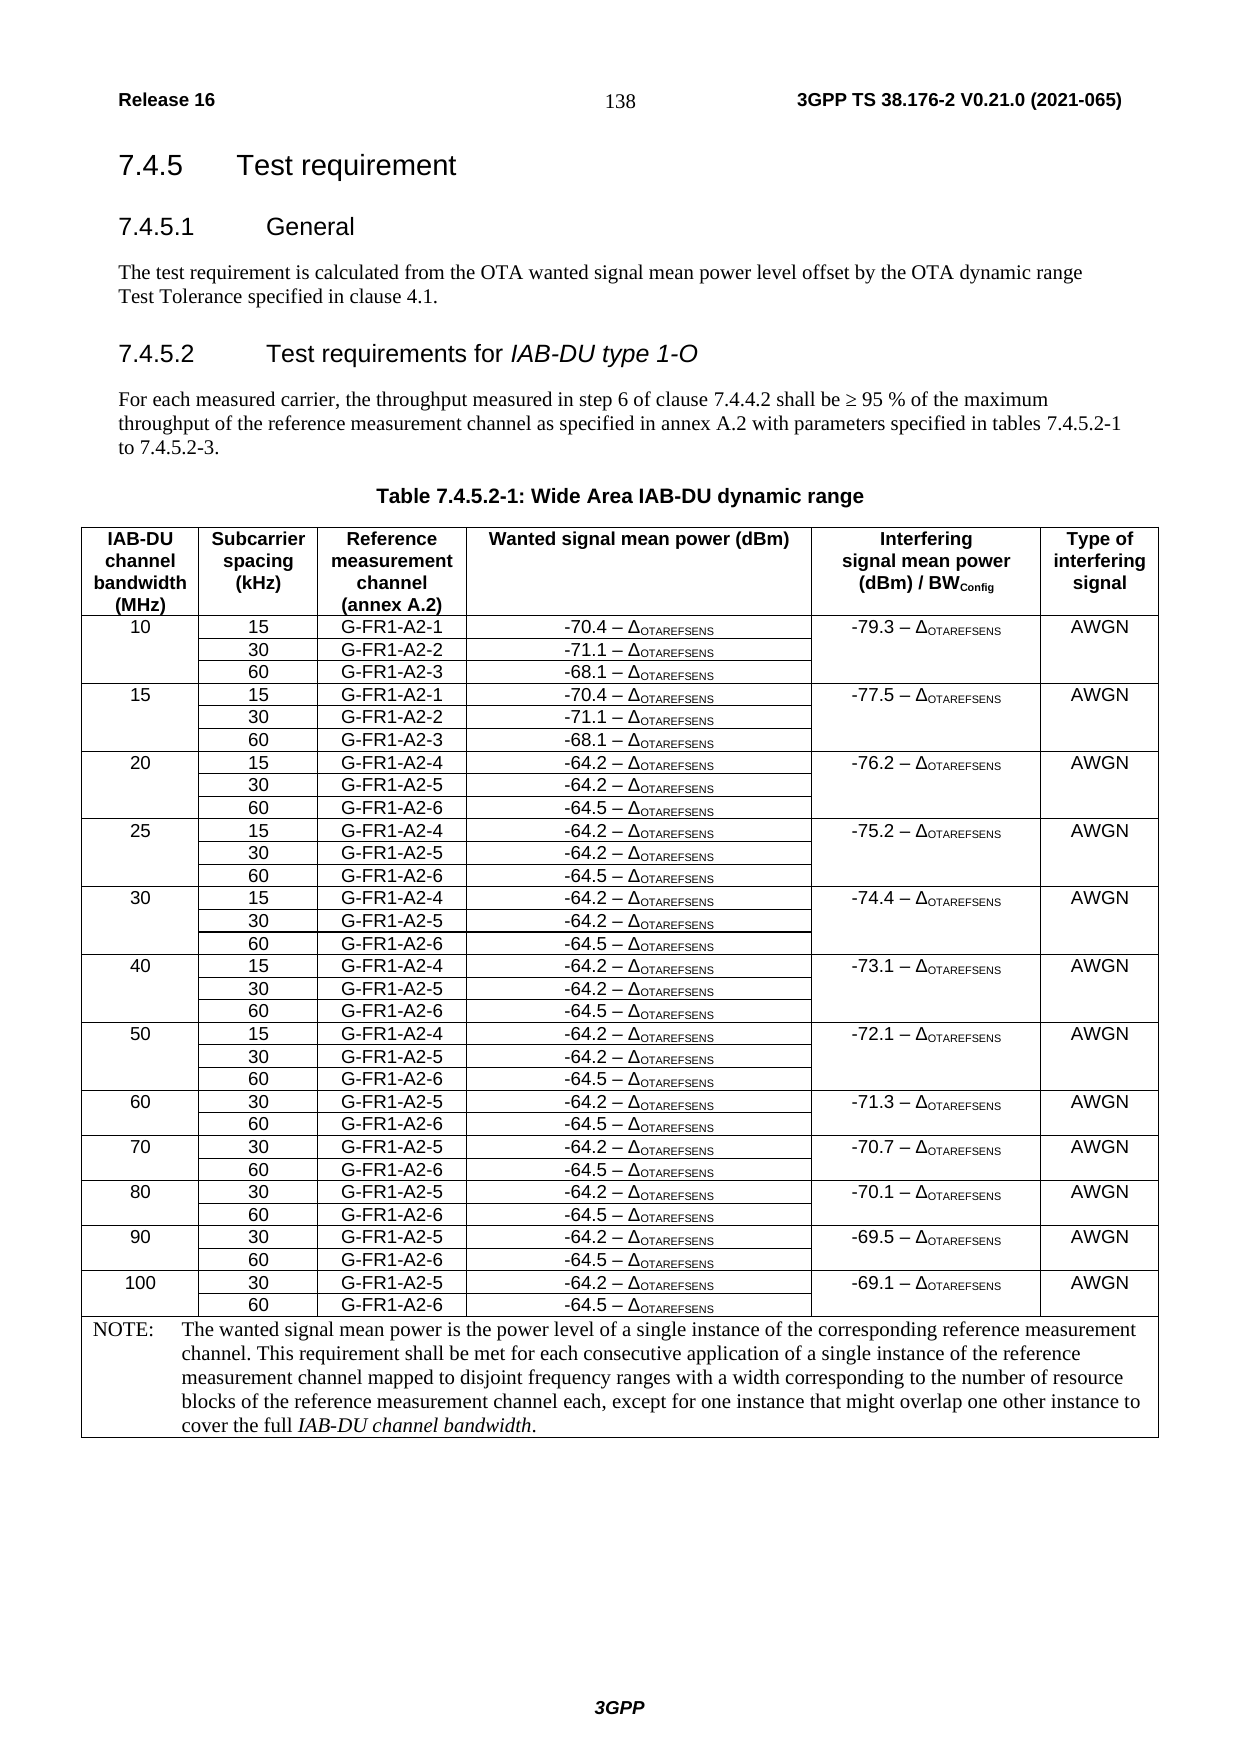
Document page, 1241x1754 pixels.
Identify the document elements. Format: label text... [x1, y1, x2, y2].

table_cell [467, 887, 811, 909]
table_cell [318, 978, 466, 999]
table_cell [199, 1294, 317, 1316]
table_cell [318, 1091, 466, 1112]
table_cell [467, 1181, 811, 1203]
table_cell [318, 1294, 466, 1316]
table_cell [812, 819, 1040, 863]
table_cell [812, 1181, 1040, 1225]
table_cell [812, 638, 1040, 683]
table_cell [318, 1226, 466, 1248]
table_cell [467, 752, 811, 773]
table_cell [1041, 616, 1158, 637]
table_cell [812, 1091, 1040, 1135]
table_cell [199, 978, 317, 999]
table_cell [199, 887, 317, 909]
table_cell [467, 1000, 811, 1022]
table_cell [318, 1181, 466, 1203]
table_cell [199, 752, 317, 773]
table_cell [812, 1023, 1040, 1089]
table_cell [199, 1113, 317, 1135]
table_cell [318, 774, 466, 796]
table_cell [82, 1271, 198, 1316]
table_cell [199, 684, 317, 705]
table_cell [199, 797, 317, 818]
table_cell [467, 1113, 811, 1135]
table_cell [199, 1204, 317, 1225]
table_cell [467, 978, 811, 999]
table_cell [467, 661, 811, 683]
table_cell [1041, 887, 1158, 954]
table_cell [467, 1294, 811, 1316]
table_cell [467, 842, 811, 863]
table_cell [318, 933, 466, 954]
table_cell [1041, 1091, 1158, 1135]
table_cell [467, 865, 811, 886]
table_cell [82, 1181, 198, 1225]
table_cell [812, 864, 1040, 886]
text For each measured carrier, the throughput measured in step 6 of clause 7.4.4.2 shall be ≥ 95 % of the maximum throughput of the reference measurement channel as specified in annex A.2 with parameters specified in tables 7.4.5.2-1 to 7.4.5.2-3. [118, 387, 1122, 459]
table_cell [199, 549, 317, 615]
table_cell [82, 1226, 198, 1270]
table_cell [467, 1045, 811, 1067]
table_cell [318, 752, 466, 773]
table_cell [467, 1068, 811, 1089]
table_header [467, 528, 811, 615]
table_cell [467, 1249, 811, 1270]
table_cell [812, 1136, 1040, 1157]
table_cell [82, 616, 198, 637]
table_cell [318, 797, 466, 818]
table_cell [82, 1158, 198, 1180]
text 7.4.5 Test requirement [118, 147, 1122, 181]
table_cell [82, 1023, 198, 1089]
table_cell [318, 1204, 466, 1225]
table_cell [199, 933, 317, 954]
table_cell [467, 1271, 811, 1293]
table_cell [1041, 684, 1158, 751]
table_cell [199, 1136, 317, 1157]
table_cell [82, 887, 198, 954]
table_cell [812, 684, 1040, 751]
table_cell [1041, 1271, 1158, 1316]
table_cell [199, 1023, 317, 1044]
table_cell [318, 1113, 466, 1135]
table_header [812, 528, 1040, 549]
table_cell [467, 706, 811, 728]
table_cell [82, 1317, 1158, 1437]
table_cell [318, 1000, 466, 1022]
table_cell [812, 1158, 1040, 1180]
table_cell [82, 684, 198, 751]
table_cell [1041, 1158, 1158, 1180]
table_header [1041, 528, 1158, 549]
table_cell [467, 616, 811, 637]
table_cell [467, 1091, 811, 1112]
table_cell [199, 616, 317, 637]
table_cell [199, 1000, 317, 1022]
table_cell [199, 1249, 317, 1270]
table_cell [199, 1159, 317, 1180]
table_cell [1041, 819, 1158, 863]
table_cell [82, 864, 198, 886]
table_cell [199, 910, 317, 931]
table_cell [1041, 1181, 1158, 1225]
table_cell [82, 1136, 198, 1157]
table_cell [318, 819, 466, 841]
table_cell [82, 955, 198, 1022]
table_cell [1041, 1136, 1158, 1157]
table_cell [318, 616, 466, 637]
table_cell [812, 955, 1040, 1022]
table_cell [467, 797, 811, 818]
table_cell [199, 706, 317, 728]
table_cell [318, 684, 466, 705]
text 7.4.5.2 Test requirements for IAB-DU type 1-O [118, 339, 1122, 368]
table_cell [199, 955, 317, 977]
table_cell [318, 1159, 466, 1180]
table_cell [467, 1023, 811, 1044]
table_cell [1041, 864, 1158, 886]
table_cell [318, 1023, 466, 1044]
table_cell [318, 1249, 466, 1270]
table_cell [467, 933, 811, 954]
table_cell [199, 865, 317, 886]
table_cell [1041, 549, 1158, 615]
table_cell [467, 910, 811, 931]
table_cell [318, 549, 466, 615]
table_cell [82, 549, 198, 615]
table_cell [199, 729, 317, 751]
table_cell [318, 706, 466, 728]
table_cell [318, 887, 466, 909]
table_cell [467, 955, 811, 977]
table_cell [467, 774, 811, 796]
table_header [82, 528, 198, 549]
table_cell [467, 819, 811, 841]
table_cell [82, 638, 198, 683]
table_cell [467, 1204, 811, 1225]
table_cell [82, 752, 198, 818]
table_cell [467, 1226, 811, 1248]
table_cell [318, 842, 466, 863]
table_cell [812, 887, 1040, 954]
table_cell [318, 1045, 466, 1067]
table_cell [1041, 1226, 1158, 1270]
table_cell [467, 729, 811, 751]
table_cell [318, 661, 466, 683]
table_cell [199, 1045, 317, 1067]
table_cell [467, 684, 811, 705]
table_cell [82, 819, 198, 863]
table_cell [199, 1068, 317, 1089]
text 7.4.5.1 General [118, 212, 1122, 241]
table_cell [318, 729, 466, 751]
text Table 7.4.5.2-1: Wide Area IAB-DU dynamic range [118, 484, 1122, 508]
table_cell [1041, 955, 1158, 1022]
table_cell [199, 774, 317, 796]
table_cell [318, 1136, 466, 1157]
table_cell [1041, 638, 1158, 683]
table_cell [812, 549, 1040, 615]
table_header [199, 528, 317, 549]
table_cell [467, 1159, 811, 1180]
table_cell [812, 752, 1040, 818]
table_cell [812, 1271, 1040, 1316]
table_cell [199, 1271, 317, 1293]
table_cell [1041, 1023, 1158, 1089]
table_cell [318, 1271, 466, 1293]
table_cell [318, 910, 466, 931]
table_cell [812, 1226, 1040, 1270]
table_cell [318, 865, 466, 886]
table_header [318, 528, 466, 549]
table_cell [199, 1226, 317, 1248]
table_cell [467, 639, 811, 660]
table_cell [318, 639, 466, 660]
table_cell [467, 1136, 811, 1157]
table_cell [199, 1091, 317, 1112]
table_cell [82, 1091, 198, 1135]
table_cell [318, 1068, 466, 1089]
text The test requirement is calculated from the OTA wanted signal mean power level offset by the OTA dynamic range Test Tolerance specified in clause 4.1. [118, 260, 1122, 308]
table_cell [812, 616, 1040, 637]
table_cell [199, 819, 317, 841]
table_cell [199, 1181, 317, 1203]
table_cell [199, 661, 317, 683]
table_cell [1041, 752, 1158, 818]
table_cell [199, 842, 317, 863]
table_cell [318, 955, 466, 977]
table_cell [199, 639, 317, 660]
